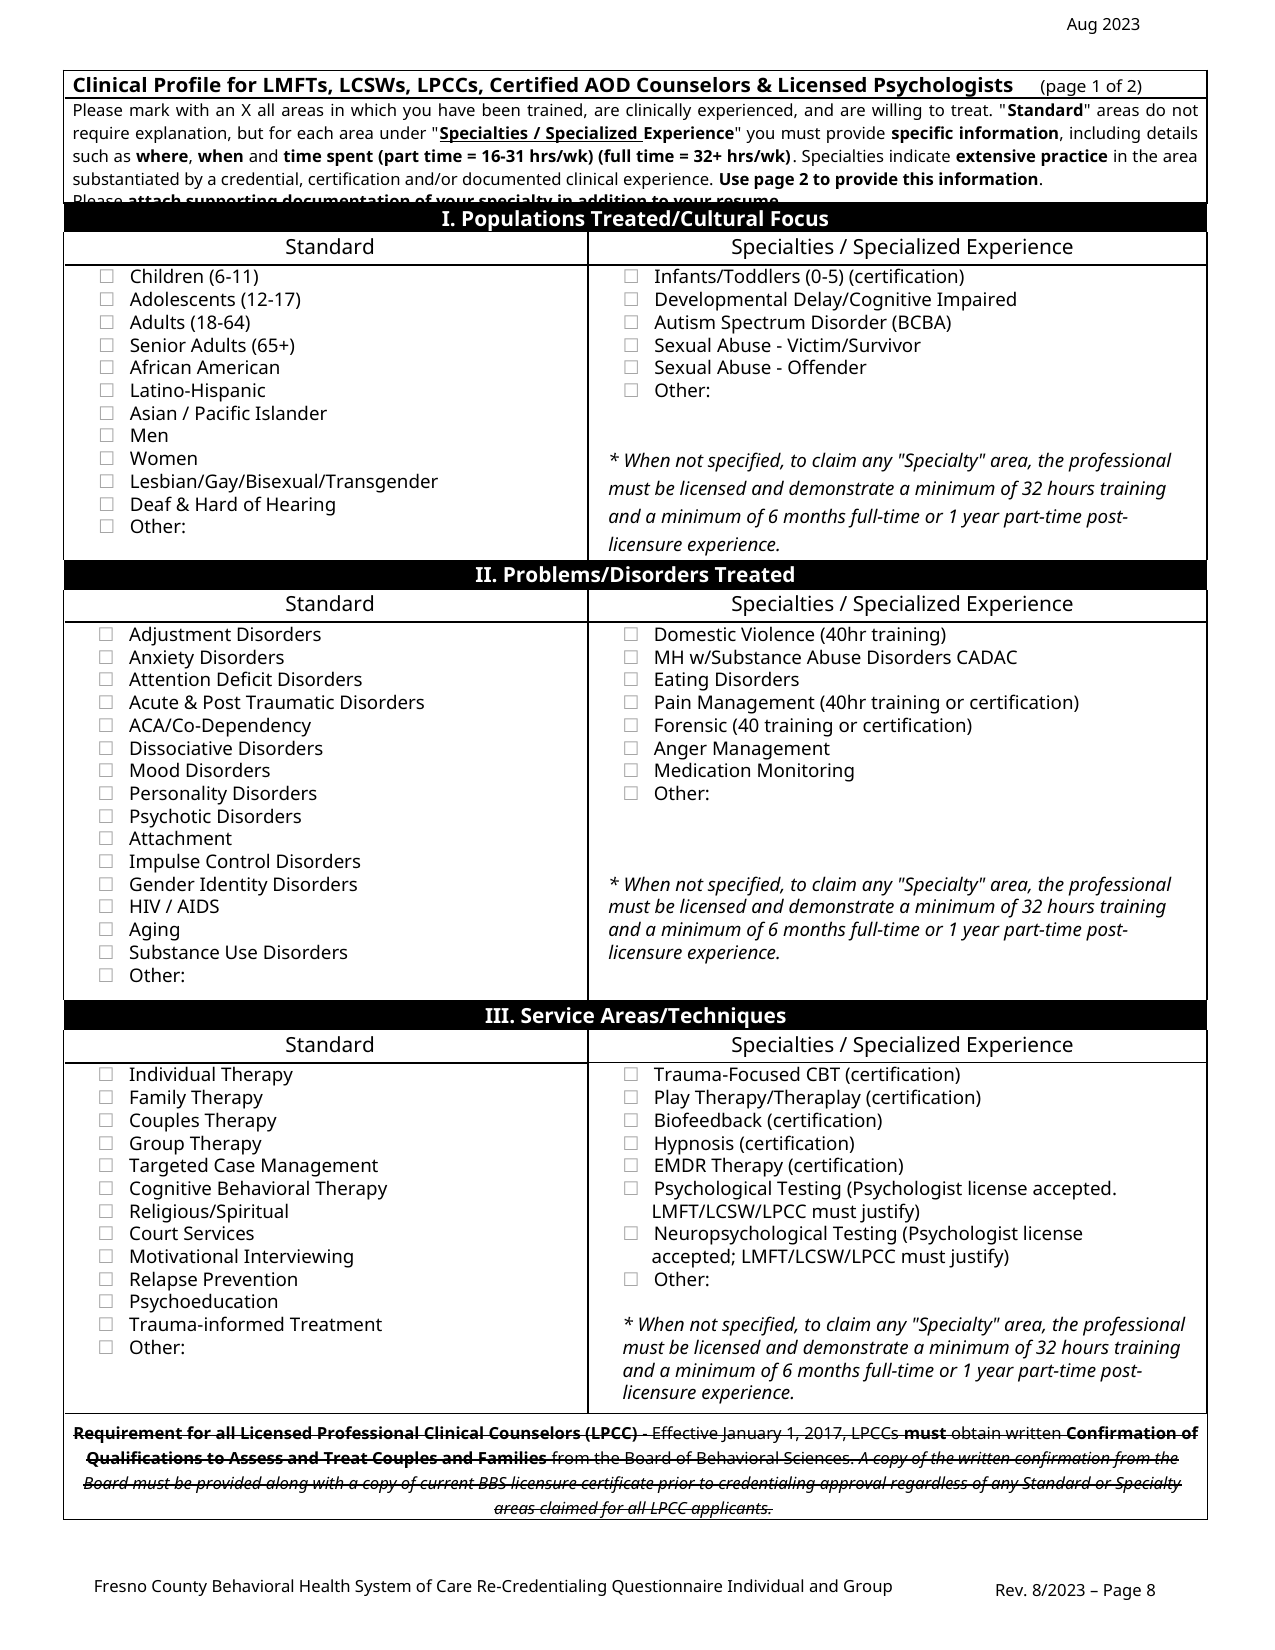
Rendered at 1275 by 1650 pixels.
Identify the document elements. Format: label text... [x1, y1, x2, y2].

table_cell Trauma-Focused CBT (certification) Play Therapy/Theraplay (certification) Biofeedback (certification) Hypnosis (certification) EMDR Therapy (certification) Psychological Testing (Psychologist license accepted. LMFT/LCSW/LPCC must justify) Neuropsychological Testing (Psychologist license accepted; LMFT/LCSW/LPCC must justify) Other: * When not specified, to claim any "Specialty" area, the professional must be licensed and demonstrate a minimum of 32 hours training and a minimum of 6 months full-time or 1 year part-time post-licensure experience. [589, 1063, 1206, 1412]
table_cell Children (6-11) Adolescents (12-17) Adults (18-64) Senior Adults (65+) African American Latino-Hispanic Asian / Pacific Islander Men Women Lesbian/Gay/Bisexual/Transgender Deaf & Hard of Hearing Other: [64, 265, 587, 560]
table_cell Standard [64, 590, 587, 621]
table_cell Please mark with an X all areas in which you have been trained, are clinically experienced, and are willing to treat. "Standard" areas do not require explanation, but for each area under "Specialties / Specialized Experience" you must provide specific information, including details such as where, when and time spent (part time = 16-31 hrs/wk) (full time = 32+ hrs/wk). Specialties indicate extensive practice in the area substantiated by a credential, certification and/or documented clinical experience. Use page 2 to provide this information. Please attach supporting documentation of your specialty in addition to your resume. [64, 98, 1206, 202]
table_cell Individual Therapy Family Therapy Couples Therapy Group Therapy Targeted Case Management Cognitive Behavioral Therapy Religious/Spiritual Court Services Motivational Interviewing Relapse Prevention Psychoeducation Trauma-informed Treatment Other: [64, 1063, 587, 1412]
table_cell Infants/Toddlers (0-5) (certification) Developmental Delay/Cognitive Impaired Autism Spectrum Disorder (BCBA) Sexual Abuse - Victim/Survivor Sexual Abuse - Offender Other: * When not specified, to claim any "Specialty" area, the professional must be licensed and demonstrate a minimum of 32 hours training and a minimum of 6 months full-time or 1 year part-time post-licensure experience. [589, 266, 1206, 560]
table_cell Adjustment Disorders Anxiety Disorders Attention Deficit Disorders Acute & Post Traumatic Disorders ACA/Co-Dependency Dissociative Disorders Mood Disorders Personality Disorders Psychotic Disorders Attachment Impulse Control Disorders Gender Identity Disorders HIV / AIDS Aging Substance Use Disorders Other: [64, 622, 587, 1000]
table_cell Standard [64, 1030, 587, 1062]
table_cell I. Populations Treated/Cultural Focus [64, 203, 1207, 232]
table_header Clinical Profile for LMFTs, LCSWs, LPCCs, Certified AOD Counselors & Licensed Psychologists (page 1 of 2) [64, 71, 1206, 97]
table_cell Specialties / Specialized Experience [589, 1030, 1206, 1062]
table_cell II. Problems/Disorders Treated [64, 560, 1207, 590]
table_cell Standard [64, 232, 587, 264]
table_cell Requirement for all Licensed Professional Clinical Counselors (LPCC) - Effective January 1, 2017, LPCCs must obtain written Confirmation of Qualifications to Assess and Treat Couples and Families from the Board of Behavioral Sciences. A copy of the written confirmation from the Board must be provided along with a copy of current BBS licensure certificate prior to credentialing approval regardless of any Standard or Specialty areas claimed for all LPCC applicants. [64, 1414, 1207, 1519]
table_cell Specialties / Specialized Experience [589, 590, 1206, 621]
table_cell III. Service Areas/Techniques [64, 1000, 1207, 1030]
table_cell Domestic Violence (40hr training) MH w/Substance Abuse Disorders CADAC Eating Disorders Pain Management (40hr training or certification) Forensic (40 training or certification) Anger Management Medication Monitoring Other: * When not specified, to claim any "Specialty" area, the professional must be licensed and demonstrate a minimum of 32 hours training and a minimum of 6 months full-time or 1 year part-time post-licensure experience. [589, 623, 1206, 1000]
table_cell Specialties / Specialized Experience [589, 232, 1206, 264]
